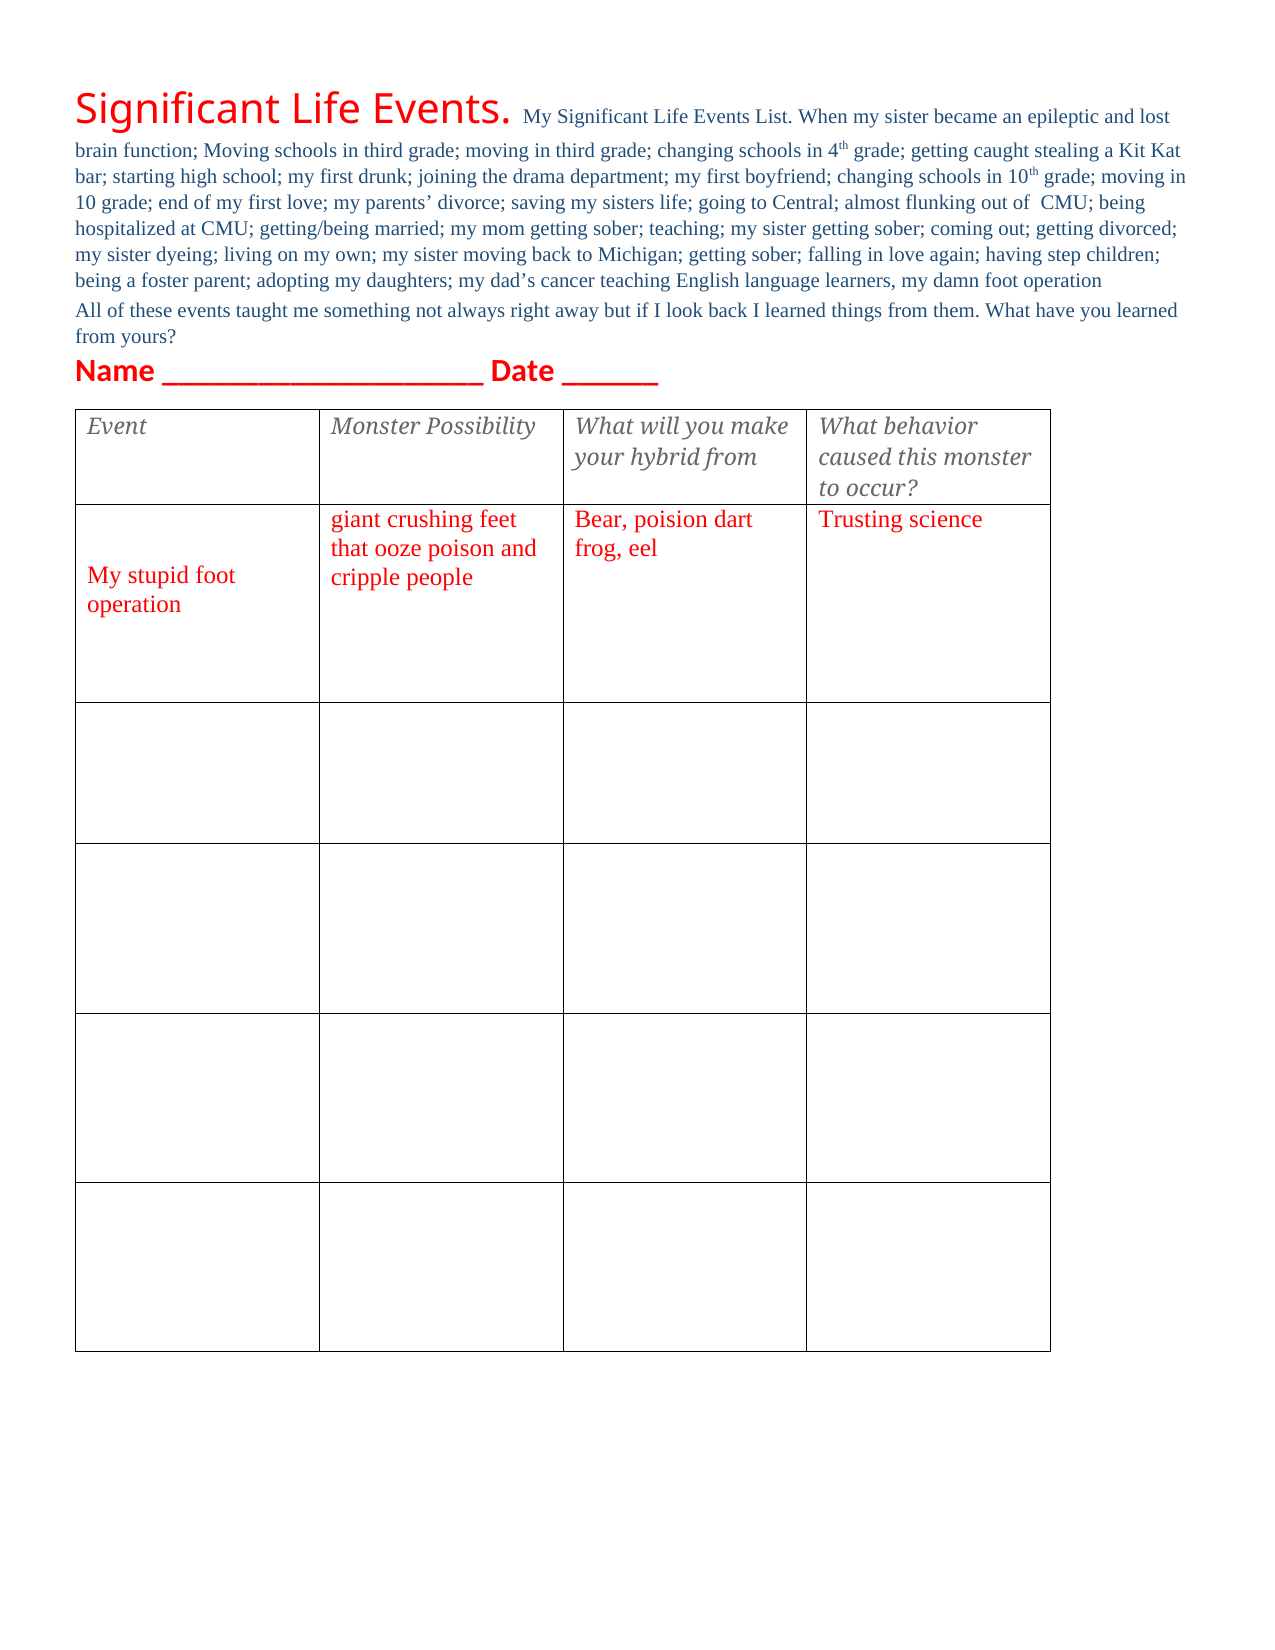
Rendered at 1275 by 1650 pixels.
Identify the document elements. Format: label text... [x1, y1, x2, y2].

table_cell [564, 844, 806, 1012]
table_cell [564, 1183, 806, 1351]
table_cell [564, 1014, 806, 1182]
subtitle All of these events taught me something not always right away but if I look back I learned things from them. What have you learned from yours? [75, 298, 1200, 348]
table_cell [807, 1014, 1050, 1182]
table_cell [320, 703, 563, 843]
table_cell [807, 703, 1050, 843]
table_cell Trusting science [807, 505, 1050, 702]
table_cell [76, 703, 319, 843]
table_cell My stupid foot operation [76, 505, 319, 702]
table_cell [320, 1014, 563, 1182]
table_cell [564, 703, 806, 843]
table_header What behavior caused this monster to occur? [807, 410, 1050, 503]
table_cell [807, 1183, 1050, 1351]
table_cell giant crushing feet that ooze poison and cripple people [320, 505, 563, 702]
table_header Monster Possibility [320, 410, 563, 503]
table_cell [76, 1183, 319, 1351]
subtitle Significant Life Events. My Significant Life Events List. When my sister became an epileptic and lost brain function; Moving schools in third grade; moving in third grade; changing schools in 4th grade; getting caught stealing a Kit Kat bar; starting high school; my first drunk; joining the drama department; my first boyfriend; changing schools in 10th grade; moving in 10 grade; end of my first love; my parents’ divorce; saving my sisters life; going to Central; almost flunking out of CMU; being hospitalized at CMU; getting/being married; my mom getting sober; teaching; my sister getting sober; coming out; getting divorced; my sister dyeing; living on my own; my sister moving back to Michigan; getting sober; falling in love again; having step children; being a foster parent; adopting my daughters; my dad’s cancer teaching English language learners, my damn foot operation [75, 79, 1200, 292]
table_cell [76, 1014, 319, 1182]
text Name ____________________ Date ______ [75, 349, 1200, 389]
table_header Event [76, 410, 319, 503]
table_cell Bear, poision dart frog, eel [564, 505, 806, 702]
table_cell [320, 844, 563, 1012]
table_cell [807, 844, 1050, 1012]
table_cell [76, 844, 319, 1012]
table_cell [320, 1183, 563, 1351]
table_header What will you make your hybrid from [564, 410, 806, 503]
